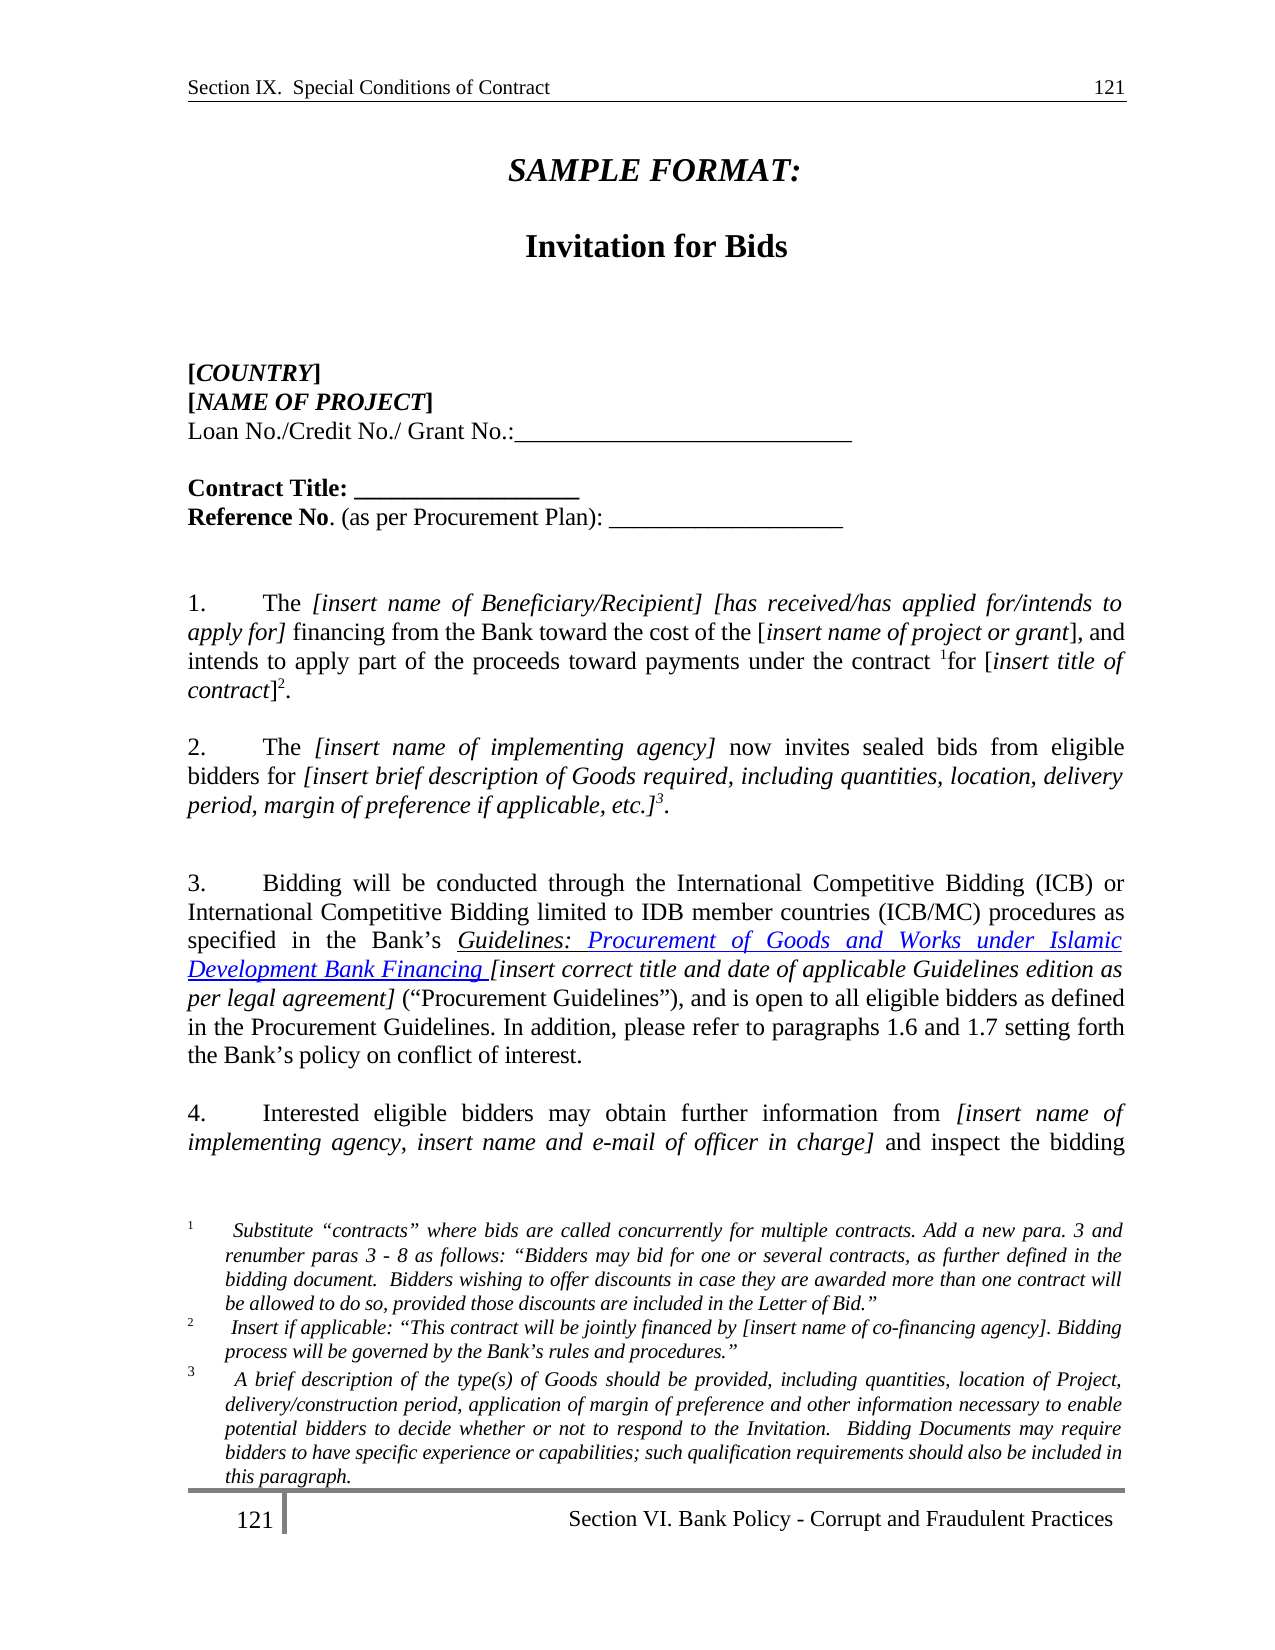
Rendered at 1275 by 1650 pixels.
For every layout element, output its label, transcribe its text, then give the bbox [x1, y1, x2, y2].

subtitle Invitation for Bids [187, 227, 1125, 265]
text 3. Bidding will be conducted through the International Competitive Bidding (ICB) or International Competitive Bidding limited to IDB member countries (ICB/MC) procedures as specified in the Bank’s Guidelines: Procurement of Goods and Works under Islamic Development Bank Financing [insert correct title and date of applicable Guidelines edition as per legal agreement] (“Procurement Guidelines”), and is open to all eligible bidders as defined in the Procurement Guidelines. In addition, please refer to paragraphs 1.6 and 1.7 setting forth the Bank’s policy on conflict of interest. [187, 868, 1125, 1069]
text Loan No./Credit No./ Grant No.:___________________________ [187, 416, 1125, 445]
text [COUNTRY] [187, 358, 1125, 387]
text Reference No. (as per Procurement Plan): ___________________ [187, 502, 1125, 531]
text 1. The [insert name of Beneficiary/Recipient] [has received/has applied for/intends to apply for] financing from the Bank toward the cost of the [insert name of project or grant], and intends to apply part of the proceeds toward payments under the contract for [insert title of contract]. [187, 588, 1125, 703]
text 2. The [insert name of implementing agency] now invites sealed bids from eligible bidders for [insert brief description of Goods required, including quantities, location, delivery period, margin of preference if applicable, etc.]. [187, 732, 1125, 818]
text [NAME OF PROJECT] [187, 387, 1125, 416]
text Contract Title: __________________ [187, 473, 1125, 502]
subtitle SAMPLE FORMAT: [187, 150, 1125, 188]
